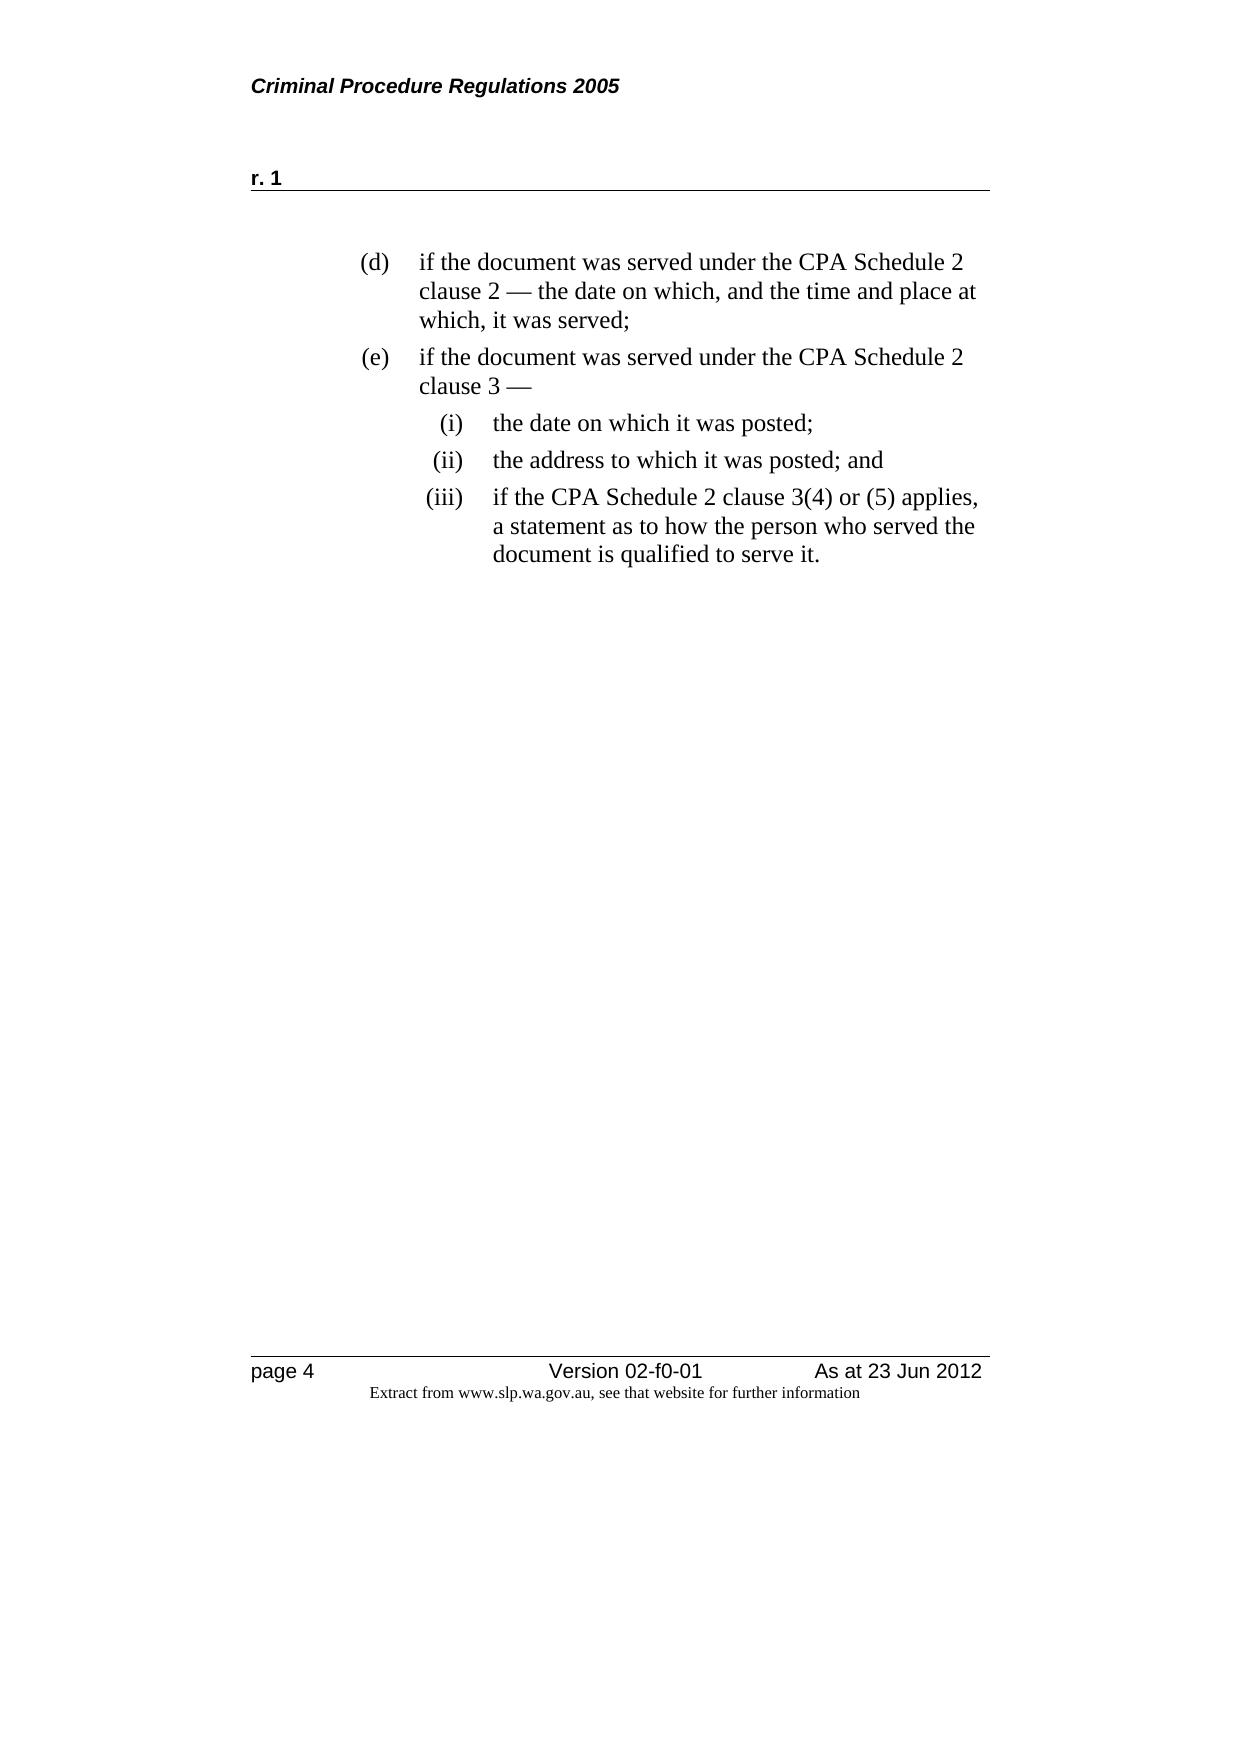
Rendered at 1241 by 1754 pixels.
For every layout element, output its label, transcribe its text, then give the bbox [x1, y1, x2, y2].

text (d) if the document was served under the CPA Schedule 2 clause 2 — the date on which, and the time and place at which, it was served; [251, 247, 990, 334]
text (i) the date on which it was posted; [251, 408, 990, 437]
text (ii) the address to which it was posted; and [251, 445, 990, 474]
text (iii) if the CPA Schedule 2 clause 3(4) or (5) applies, a statement as to how the person who served the document is qualified to serve it. [251, 482, 990, 568]
text (e) if the document was served under the CPA Schedule 2 clause 3 — [251, 342, 990, 399]
